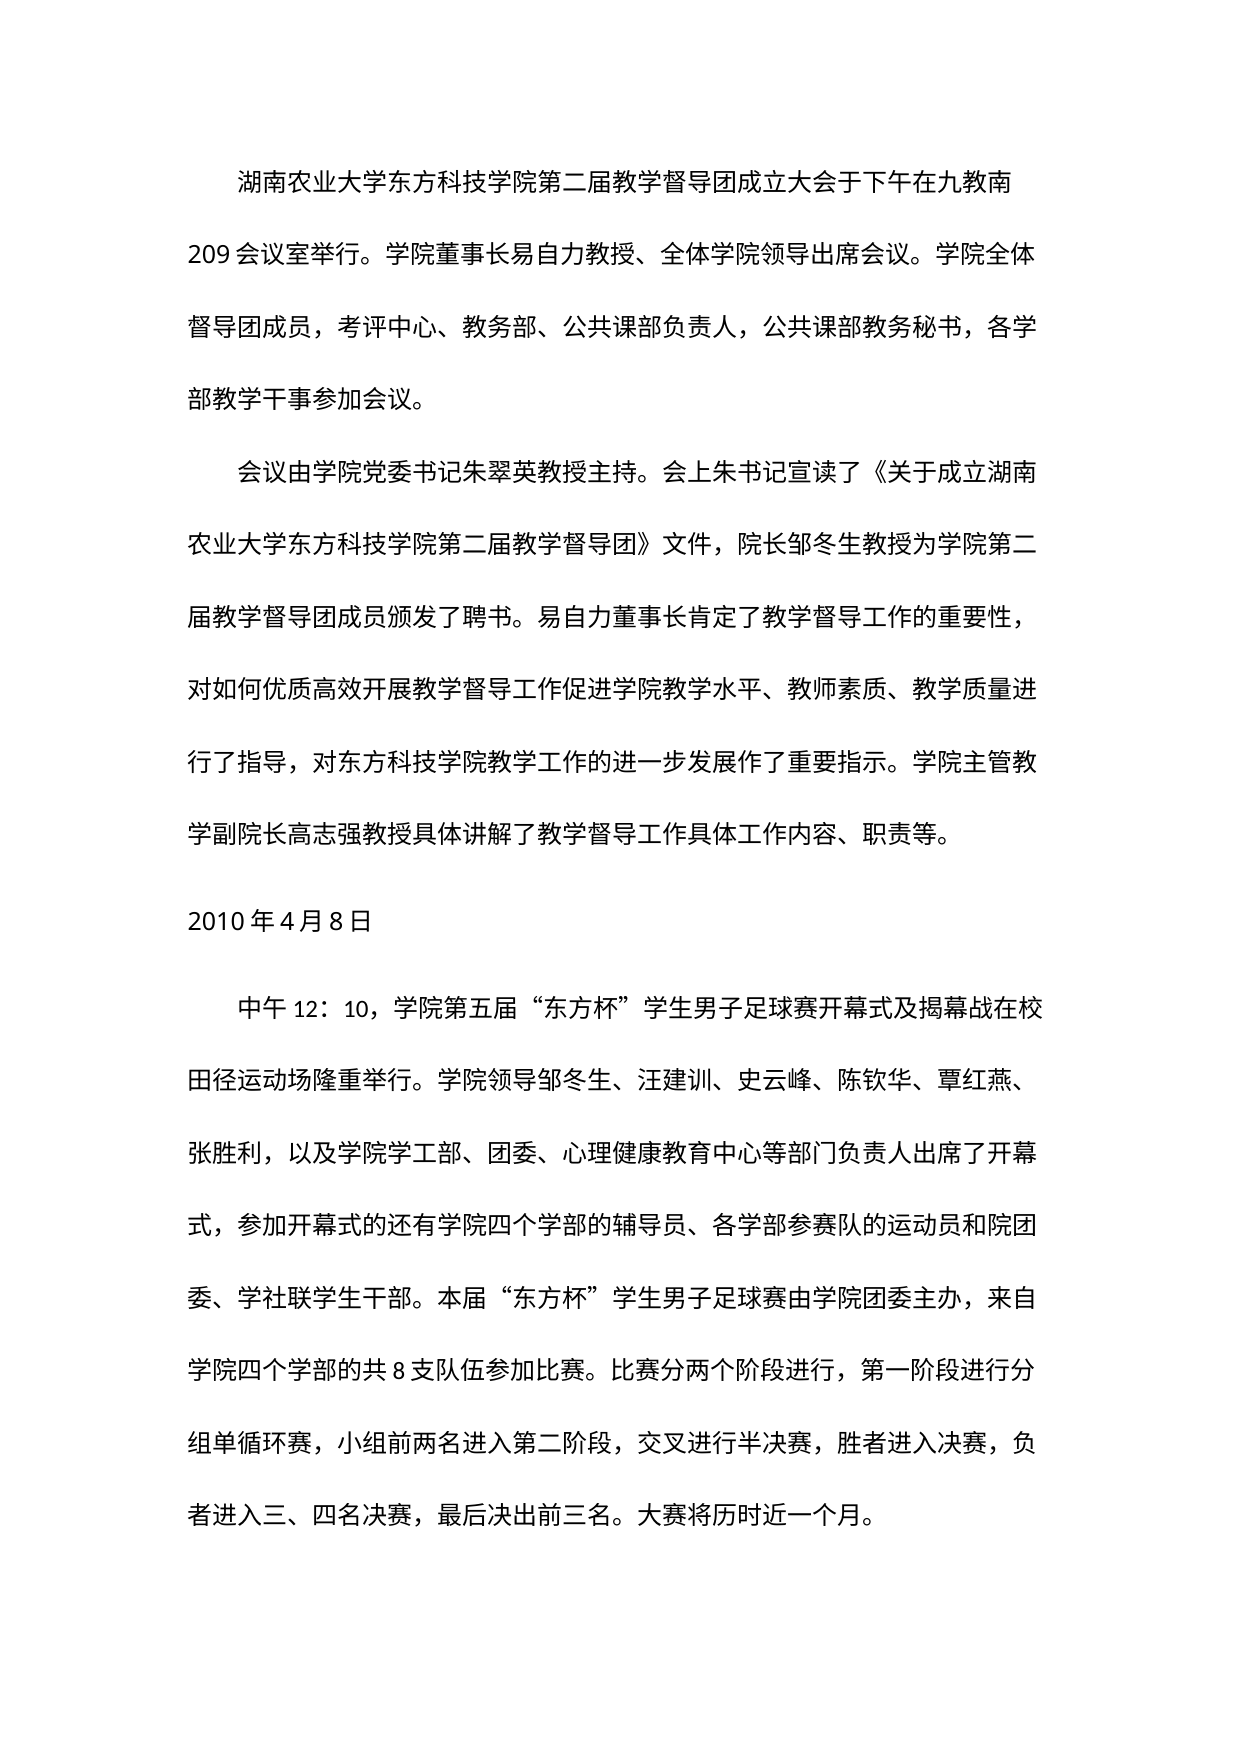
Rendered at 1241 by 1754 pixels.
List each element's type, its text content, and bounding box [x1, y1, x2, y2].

text 中午12：10，学院第五届“东方杯”学生男子足球赛开幕式及揭幕战在校田径运动场隆重举行。学院领导邹冬生、汪建训、史云峰、陈钦华、覃红燕、张胜利，以及学院学工部、团委、心理健康教育中心等部门负责人出席了开幕式，参加开幕式的还有学院四个学部的辅导员、各学部参赛队的运动员和院团委、学社联学生干部。本届“东方杯”学生男子足球赛由学院团委主办，来自学院四个学部的共8支队伍参加比赛。比赛分两个阶段进行，第一阶段进行分组单循环赛，小组前两名进入第二阶段，交叉进行半决赛，胜者进入决赛，负者进入三、四名决赛，最后决出前三名。大赛将历时近一个月。 [187, 988, 1053, 1532]
text 2010年4月8日 [187, 887, 1053, 952]
text 会议由学院党委书记朱翠英教授主持。会上朱书记宣读了《关于成立湖南农业大学东方科技学院第二届教学督导团》文件，院长邹冬生教授为学院第二届教学督导团成员颁发了聘书。易自力董事长肯定了教学督导工作的重要性，对如何优质高效开展教学督导工作促进学院教学水平、教师素质、教学质量进行了指导，对东方科技学院教学工作的进一步发展作了重要指示。学院主管教学副院长高志强教授具体讲解了教学督导工作具体工作内容、职责等。 [187, 452, 1053, 851]
text 湖南农业大学东方科技学院第二届教学督导团成立大会于下午在九教南209会议室举行。学院董事长易自力教授、全体学院领导出席会议。学院全体督导团成员，考评中心、教务部、公共课部负责人，公共课部教务秘书，各学部教学干事参加会议。 [187, 162, 1053, 416]
